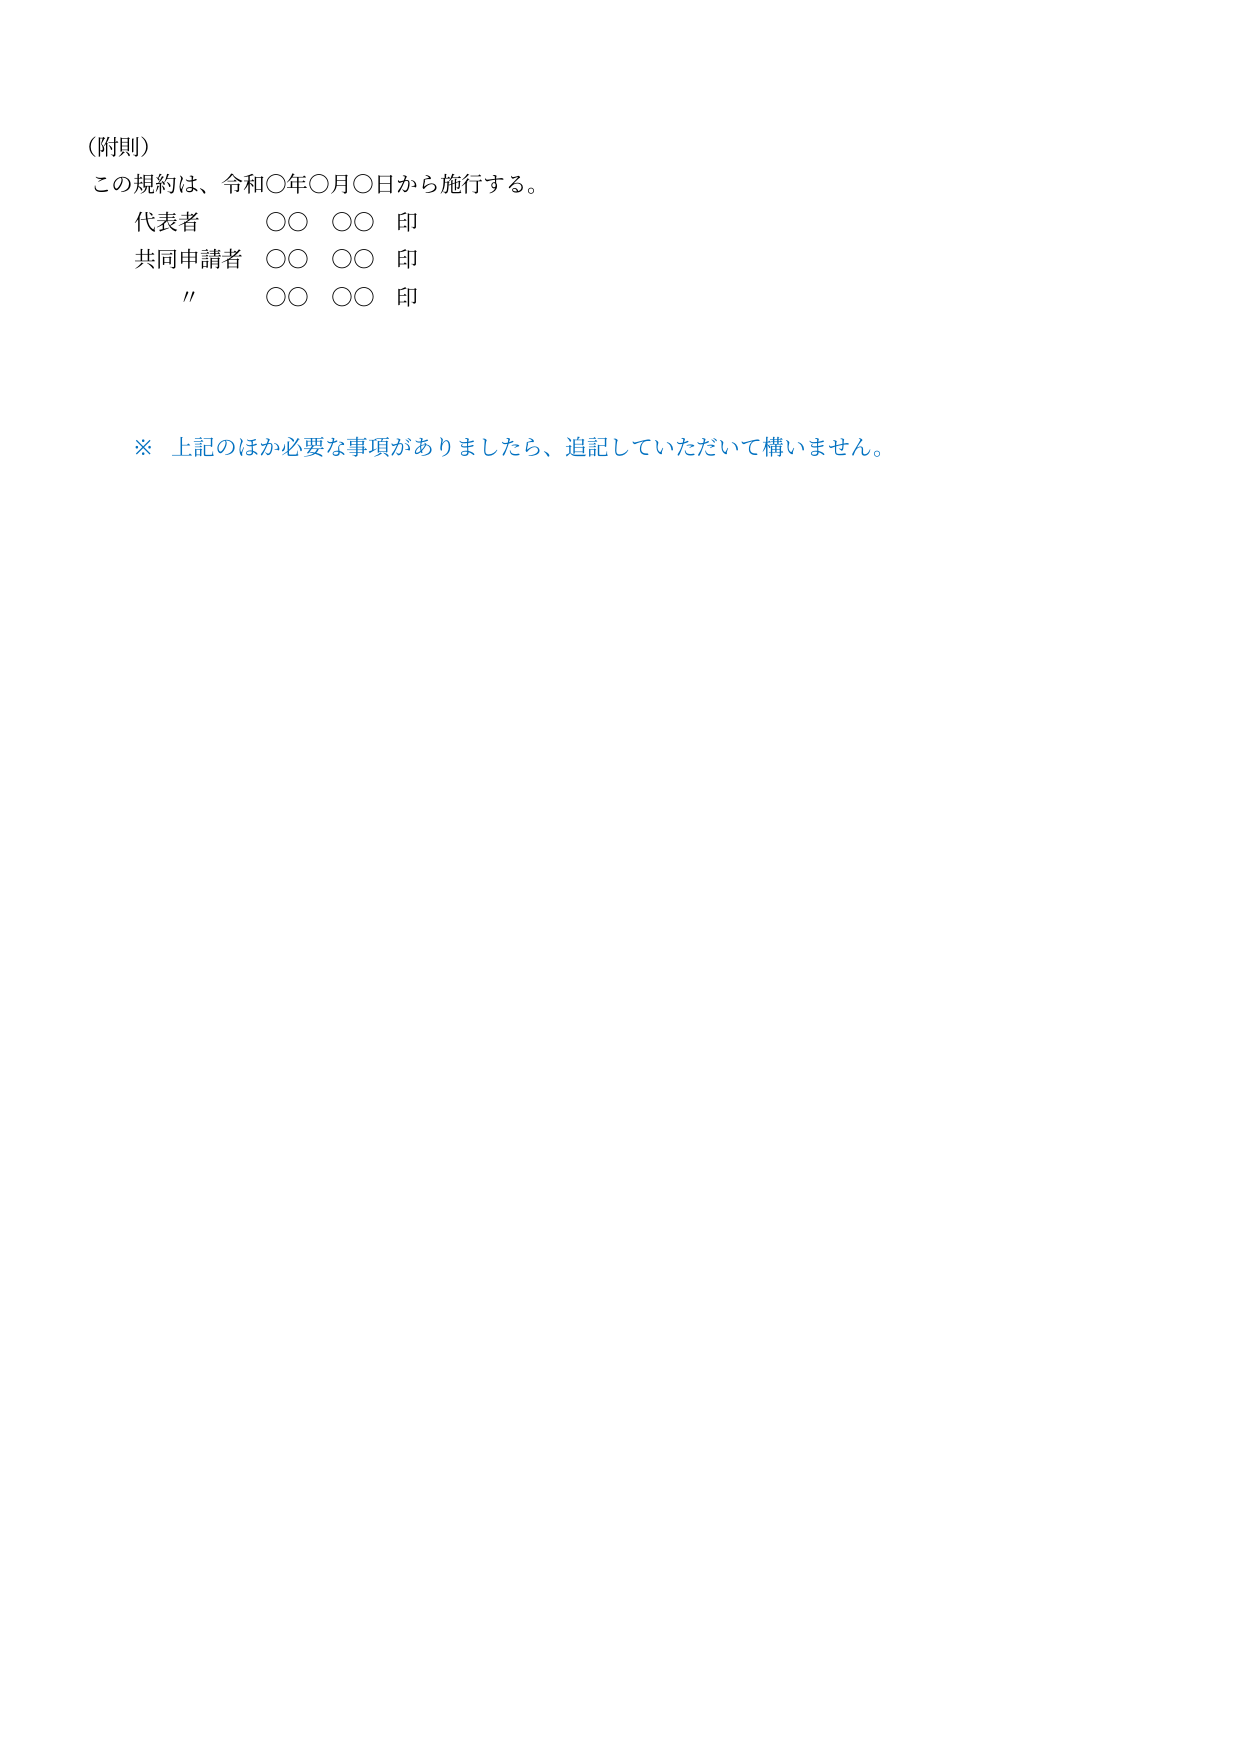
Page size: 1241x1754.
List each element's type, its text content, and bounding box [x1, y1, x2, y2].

text （附則） [75, 127, 1165, 164]
text 共同申請者 ○○ ○○ 印 [134, 239, 1165, 277]
list 上記のほか必要な事項がありましたら、追記していただいて構いません。 [134, 427, 1165, 464]
text 代表者 ○○ ○○ 印 [134, 202, 1165, 239]
text 〃 ○○ ○○ 印 [134, 277, 1165, 314]
text この規約は、令和○年○月○日から施行する。 [90, 164, 1165, 202]
